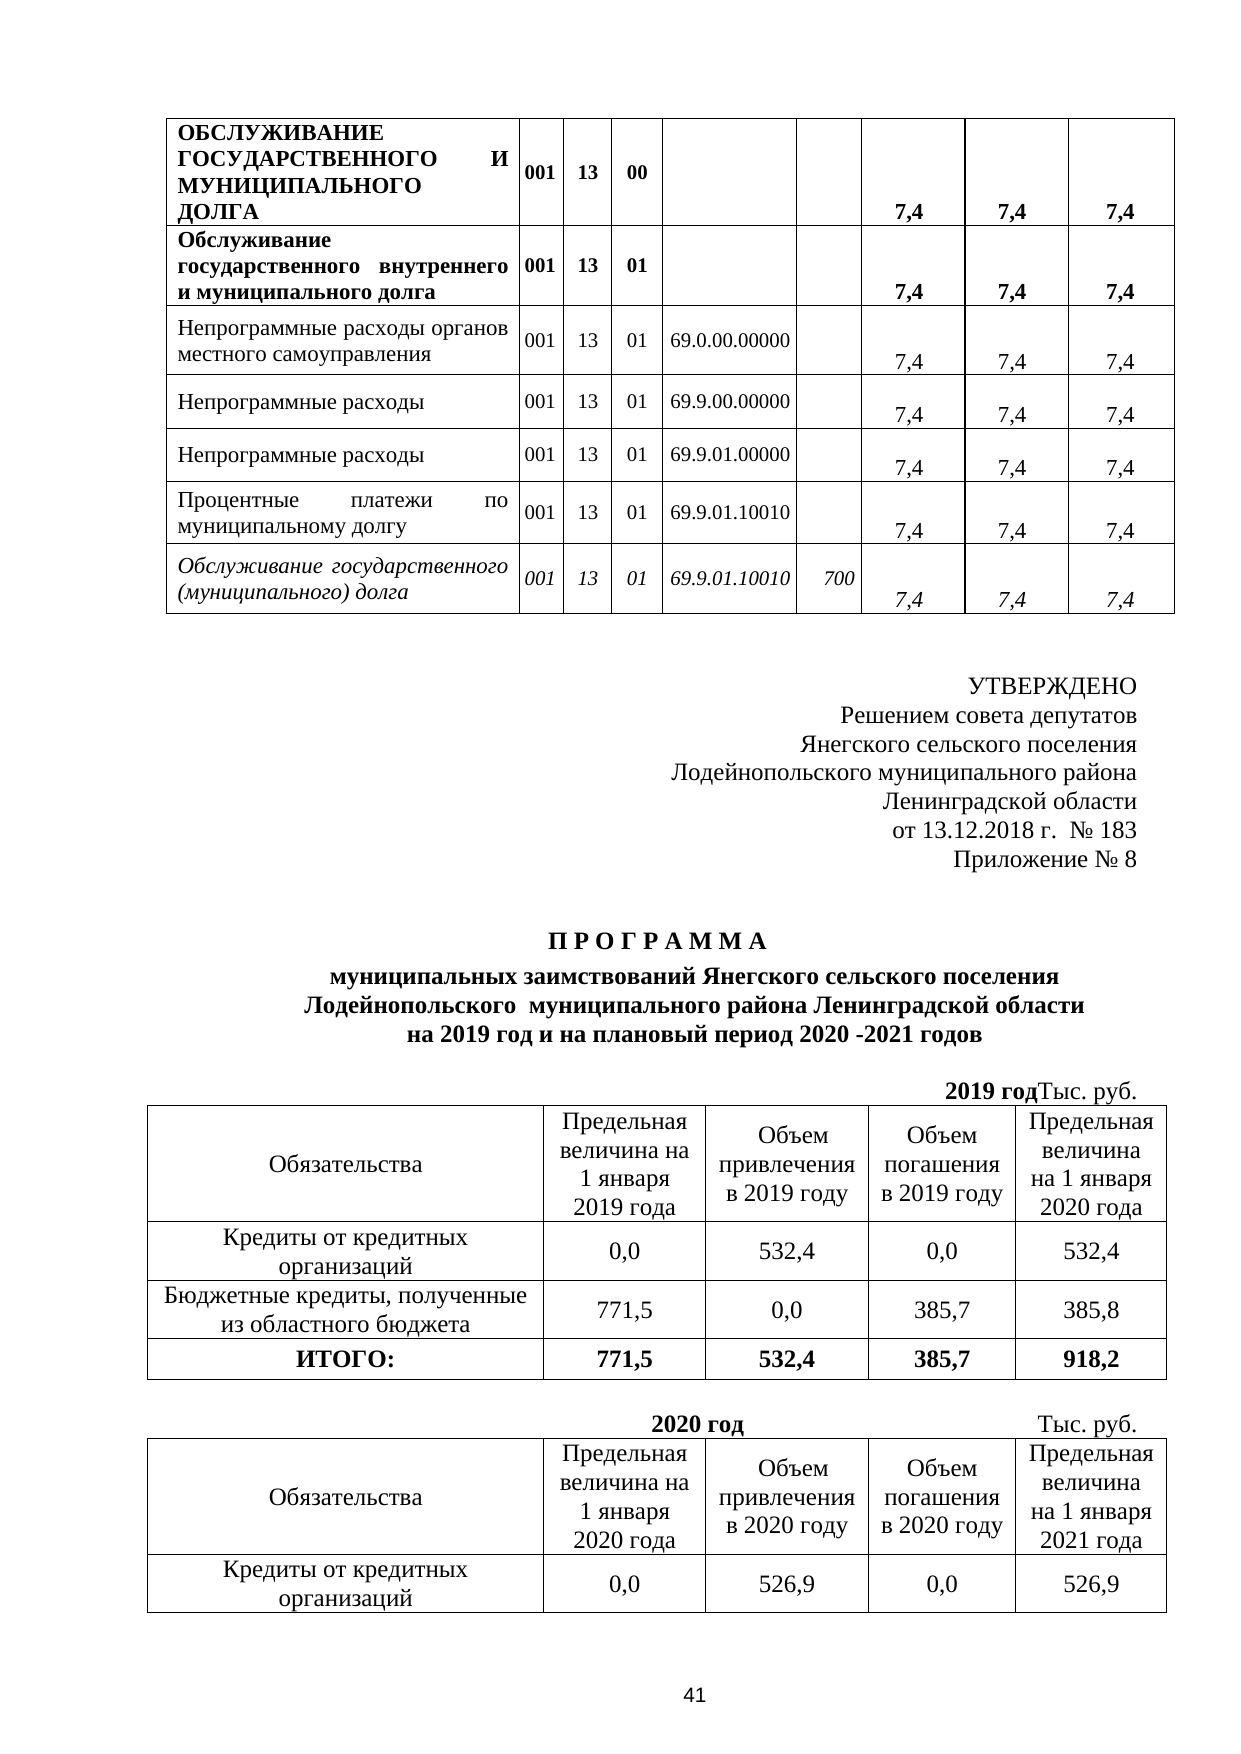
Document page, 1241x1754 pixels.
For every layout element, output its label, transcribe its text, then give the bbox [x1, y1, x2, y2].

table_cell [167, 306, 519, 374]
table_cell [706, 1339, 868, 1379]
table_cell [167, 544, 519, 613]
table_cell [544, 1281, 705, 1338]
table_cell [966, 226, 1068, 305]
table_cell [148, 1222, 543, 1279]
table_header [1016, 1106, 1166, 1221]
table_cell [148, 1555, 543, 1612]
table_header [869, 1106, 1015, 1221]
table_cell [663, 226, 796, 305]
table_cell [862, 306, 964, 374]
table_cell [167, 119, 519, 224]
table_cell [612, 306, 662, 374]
text 2020 год Тыс. руб. [177, 1409, 1137, 1437]
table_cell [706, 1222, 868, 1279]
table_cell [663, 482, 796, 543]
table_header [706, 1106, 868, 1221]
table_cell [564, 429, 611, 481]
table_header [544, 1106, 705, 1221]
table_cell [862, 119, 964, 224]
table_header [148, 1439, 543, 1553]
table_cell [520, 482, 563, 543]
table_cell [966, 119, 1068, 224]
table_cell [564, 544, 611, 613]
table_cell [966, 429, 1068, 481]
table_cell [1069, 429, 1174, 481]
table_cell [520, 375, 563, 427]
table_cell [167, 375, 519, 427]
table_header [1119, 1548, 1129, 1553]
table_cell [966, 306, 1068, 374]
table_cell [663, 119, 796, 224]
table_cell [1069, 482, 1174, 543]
text Ленинградской области [177, 786, 1137, 815]
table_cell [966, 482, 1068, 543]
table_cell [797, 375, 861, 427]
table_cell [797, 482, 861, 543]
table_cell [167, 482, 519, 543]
text на 2019 год и на плановый период 2020 -2021 годов [177, 1019, 1137, 1047]
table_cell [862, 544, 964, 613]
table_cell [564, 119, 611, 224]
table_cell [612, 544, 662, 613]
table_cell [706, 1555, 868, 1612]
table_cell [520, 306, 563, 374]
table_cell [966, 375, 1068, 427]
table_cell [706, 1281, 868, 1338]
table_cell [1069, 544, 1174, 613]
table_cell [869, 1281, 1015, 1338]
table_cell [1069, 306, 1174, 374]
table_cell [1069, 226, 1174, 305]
text 2019 годТыс. руб. [177, 1076, 1137, 1105]
text муниципальных заимствований Янегского сельского поселения [177, 961, 1137, 990]
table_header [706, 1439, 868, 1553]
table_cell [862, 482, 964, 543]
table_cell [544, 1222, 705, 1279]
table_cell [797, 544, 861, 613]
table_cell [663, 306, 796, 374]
text Лодейнопольского муниципального района Ленинградской области [177, 990, 1137, 1019]
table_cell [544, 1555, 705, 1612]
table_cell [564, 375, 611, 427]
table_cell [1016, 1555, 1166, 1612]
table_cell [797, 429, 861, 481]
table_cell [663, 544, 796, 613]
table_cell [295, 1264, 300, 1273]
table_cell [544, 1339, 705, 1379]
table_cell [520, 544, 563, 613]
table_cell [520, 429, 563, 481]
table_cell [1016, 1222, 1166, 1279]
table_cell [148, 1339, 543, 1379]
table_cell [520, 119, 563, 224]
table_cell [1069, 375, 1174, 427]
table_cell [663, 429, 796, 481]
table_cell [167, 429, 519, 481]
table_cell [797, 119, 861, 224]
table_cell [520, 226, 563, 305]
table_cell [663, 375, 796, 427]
text Лодейнопольского муниципального района [177, 757, 1137, 786]
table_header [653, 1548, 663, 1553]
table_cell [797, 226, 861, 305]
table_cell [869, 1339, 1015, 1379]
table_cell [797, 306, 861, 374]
text Приложение № 8 [177, 844, 1137, 872]
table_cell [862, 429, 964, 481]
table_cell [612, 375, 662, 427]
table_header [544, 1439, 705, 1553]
text Янегского сельского поселения [177, 729, 1137, 757]
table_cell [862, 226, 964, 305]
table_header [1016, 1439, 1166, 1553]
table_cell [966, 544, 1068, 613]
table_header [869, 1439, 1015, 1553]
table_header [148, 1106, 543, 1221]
text от 13.12.2018 г. № 183 [177, 815, 1137, 844]
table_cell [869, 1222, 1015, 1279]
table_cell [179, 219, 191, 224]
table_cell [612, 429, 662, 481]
subtitle П Р О Г Р А М М А [177, 926, 1137, 955]
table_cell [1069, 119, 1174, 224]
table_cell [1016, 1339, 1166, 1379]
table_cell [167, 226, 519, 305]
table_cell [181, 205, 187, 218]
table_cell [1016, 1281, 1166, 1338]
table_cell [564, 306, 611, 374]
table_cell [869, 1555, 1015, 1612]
text Решением совета депутатов [177, 700, 1137, 729]
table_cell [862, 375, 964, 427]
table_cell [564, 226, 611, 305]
text УТВЕРЖДЕНО [177, 671, 1137, 700]
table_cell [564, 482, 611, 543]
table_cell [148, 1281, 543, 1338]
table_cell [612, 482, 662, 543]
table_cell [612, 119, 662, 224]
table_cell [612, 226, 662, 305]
